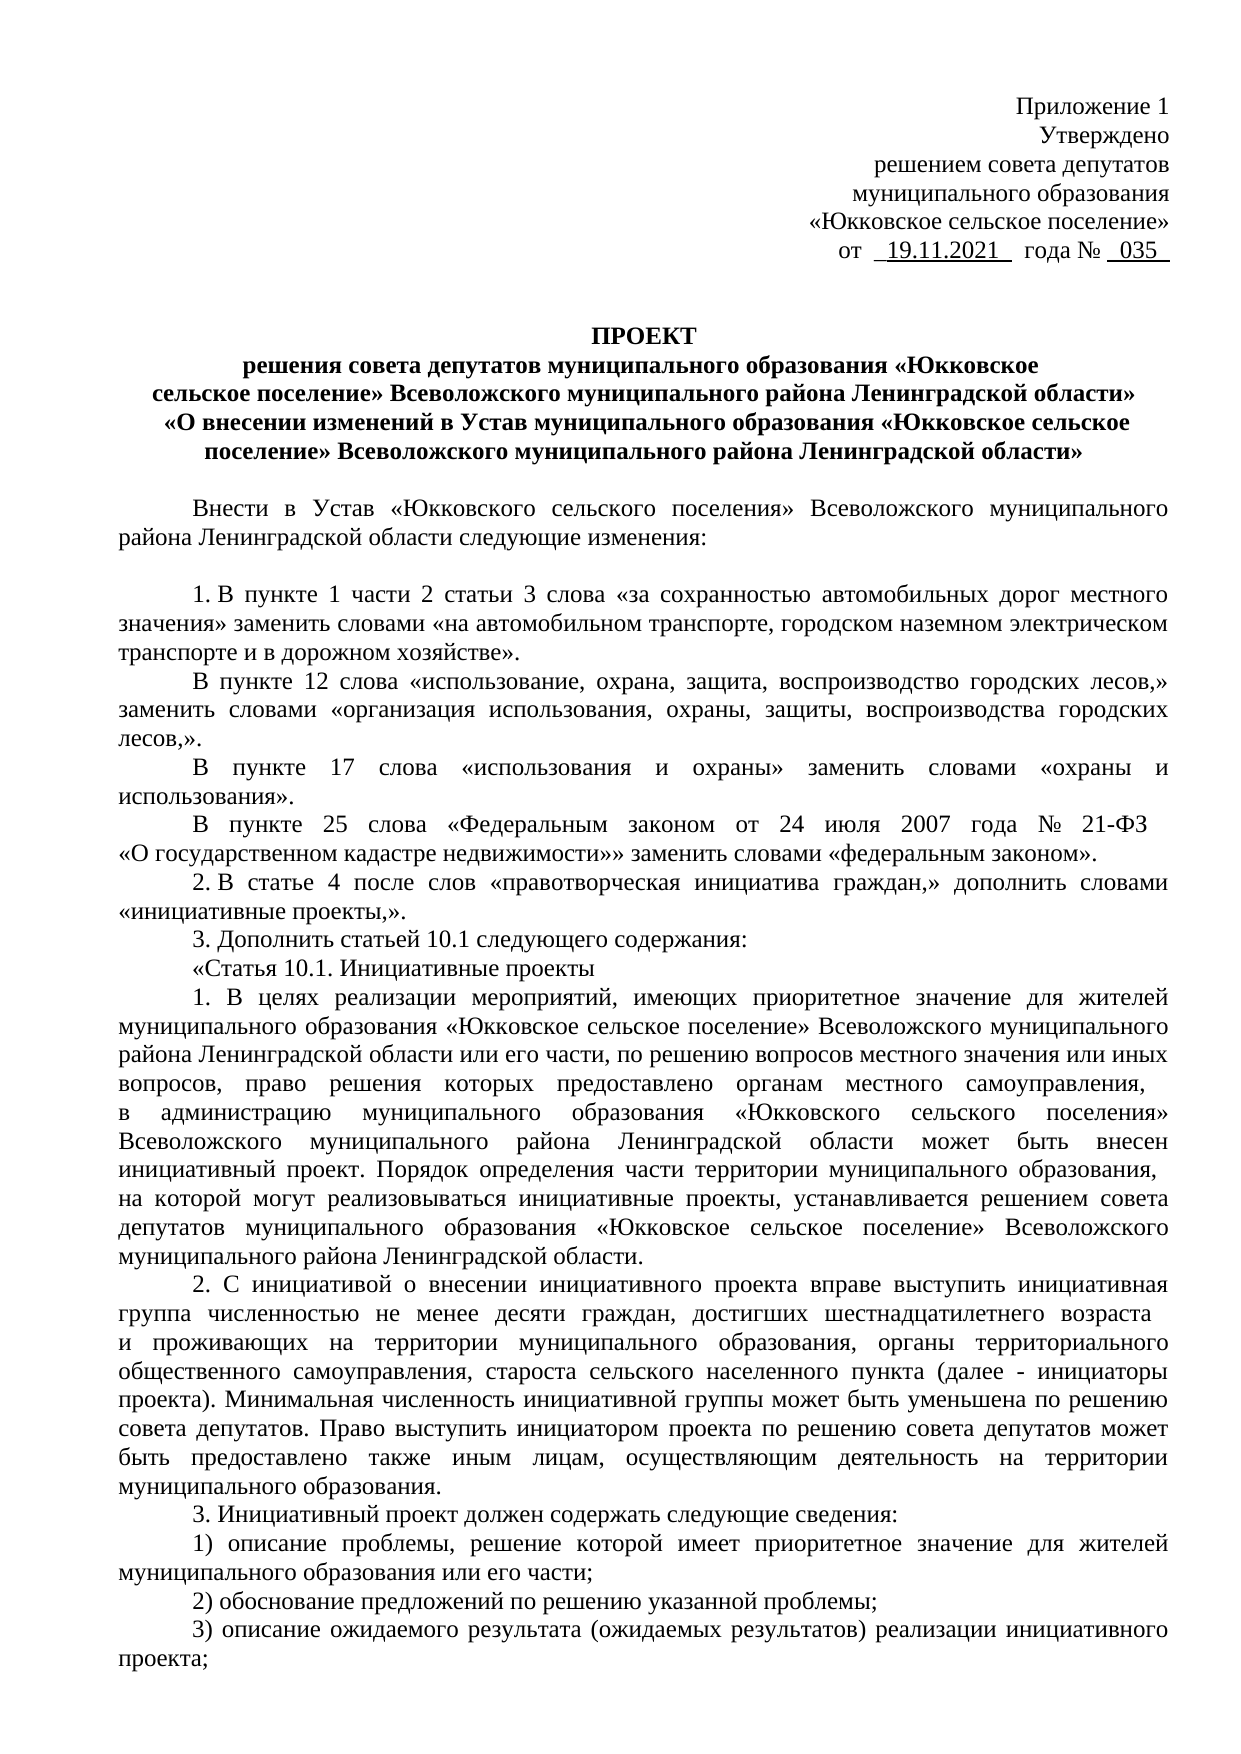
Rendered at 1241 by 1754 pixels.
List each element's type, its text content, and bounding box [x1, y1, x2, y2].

list Дополнить статьей 10.1 следующего содержания: [118, 924, 1169, 953]
text «Юкковское сельское поселение» [118, 206, 1169, 235]
text муниципального образования [118, 178, 1169, 206]
text «Статья 10.1. Инициативные проекты [192, 953, 1169, 982]
text ПРОЕКТ [118, 321, 1169, 350]
list В пункте 25 слова «Федеральным законом от 24 июля 2007 года № 21-ФЗ «О государственном кадастре недвижимости»» заменить словами «федеральным законом». [118, 809, 1169, 867]
text от _19.11.2021 года № _035_ [118, 235, 1169, 264]
text Внести в Устав «Юкковского сельского поселения» Всеволожского муниципального района Ленинградской области следующие изменения: [118, 493, 1169, 551]
text решения совета депутатов муниципального образования «Юкковское сельское поселение» Всеволожского муниципального района Ленинградской области» [118, 350, 1169, 407]
list В статье 4 после слов «правотворческая инициатива граждан,» дополнить словами «инициативные проекты,». [118, 867, 1169, 924]
text 2. С инициативой о внесении инициативного проекта вправе выступить инициативная группа численностью не менее десяти граждан, достигших шестнадцатилетнего возраста и проживающих на территории муниципального образования, органы территориального общественного самоуправления, староста сельского населенного пункта (далее - инициаторы проекта). Минимальная численность инициативной группы может быть уменьшена по решению совета депутатов. Право выступить инициатором проекта по решению совета депутатов может быть предоставлено также иным лицам, осуществляющим деятельность на территории муниципального образования. [118, 1269, 1169, 1499]
text Утверждено [118, 120, 1169, 149]
text 1) описание проблемы, решение которой имеет приоритетное значение для жителей муниципального образования или его части; [118, 1528, 1169, 1586]
text «О внесении изменений в Устав муниципального образования «Юкковское сельское поселение» Всеволожского муниципального района Ленинградской области» [118, 407, 1169, 465]
text 3. Инициативный проект должен содержать следующие сведения: [118, 1499, 1169, 1528]
text Приложение 1 [118, 92, 1169, 120]
list В пункте 1 части 2 статьи 3 слова «за сохранностью автомобильных дорог местного значения» заменить словами «на автомобильном транспорте, городском наземном электрическом транспорте и в дорожном хозяйстве». [118, 579, 1169, 666]
text 3) описание ожидаемого результата (ожидаемых результатов) реализации инициативного проекта; [118, 1614, 1169, 1672]
text решением совета депутатов [118, 149, 1169, 178]
text 1. В целях реализации мероприятий, имеющих приоритетное значение для жителей муниципального образования «Юкковское сельское поселение» Всеволожского муниципального района Ленинградской области или его части, по решению вопросов местного значения или иных вопросов, право решения которых предоставлено органам местного самоуправления, в администрацию муниципального образования «Юкковского сельского поселения» Всеволожского муниципального района Ленинградской области может быть внесен инициативный проект. Порядок определения части территории муниципального образования, на которой могут реализовываться инициативные проекты, устанавливается решением совета депутатов муниципального образования «Юкковское сельское поселение» Всеволожского муниципального района Ленинградской области. [118, 982, 1169, 1269]
list В пункте 17 слова «использования и охраны» заменить словами «охраны и использования». [118, 752, 1169, 809]
list В пункте 12 слова «использование, охрана, защита, воспроизводство городских лесов,» заменить словами «организация использования, охраны, защиты, воспроизводства городских лесов,». [118, 666, 1169, 752]
text 2) обоснование предложений по решению указанной проблемы; [118, 1586, 1169, 1614]
